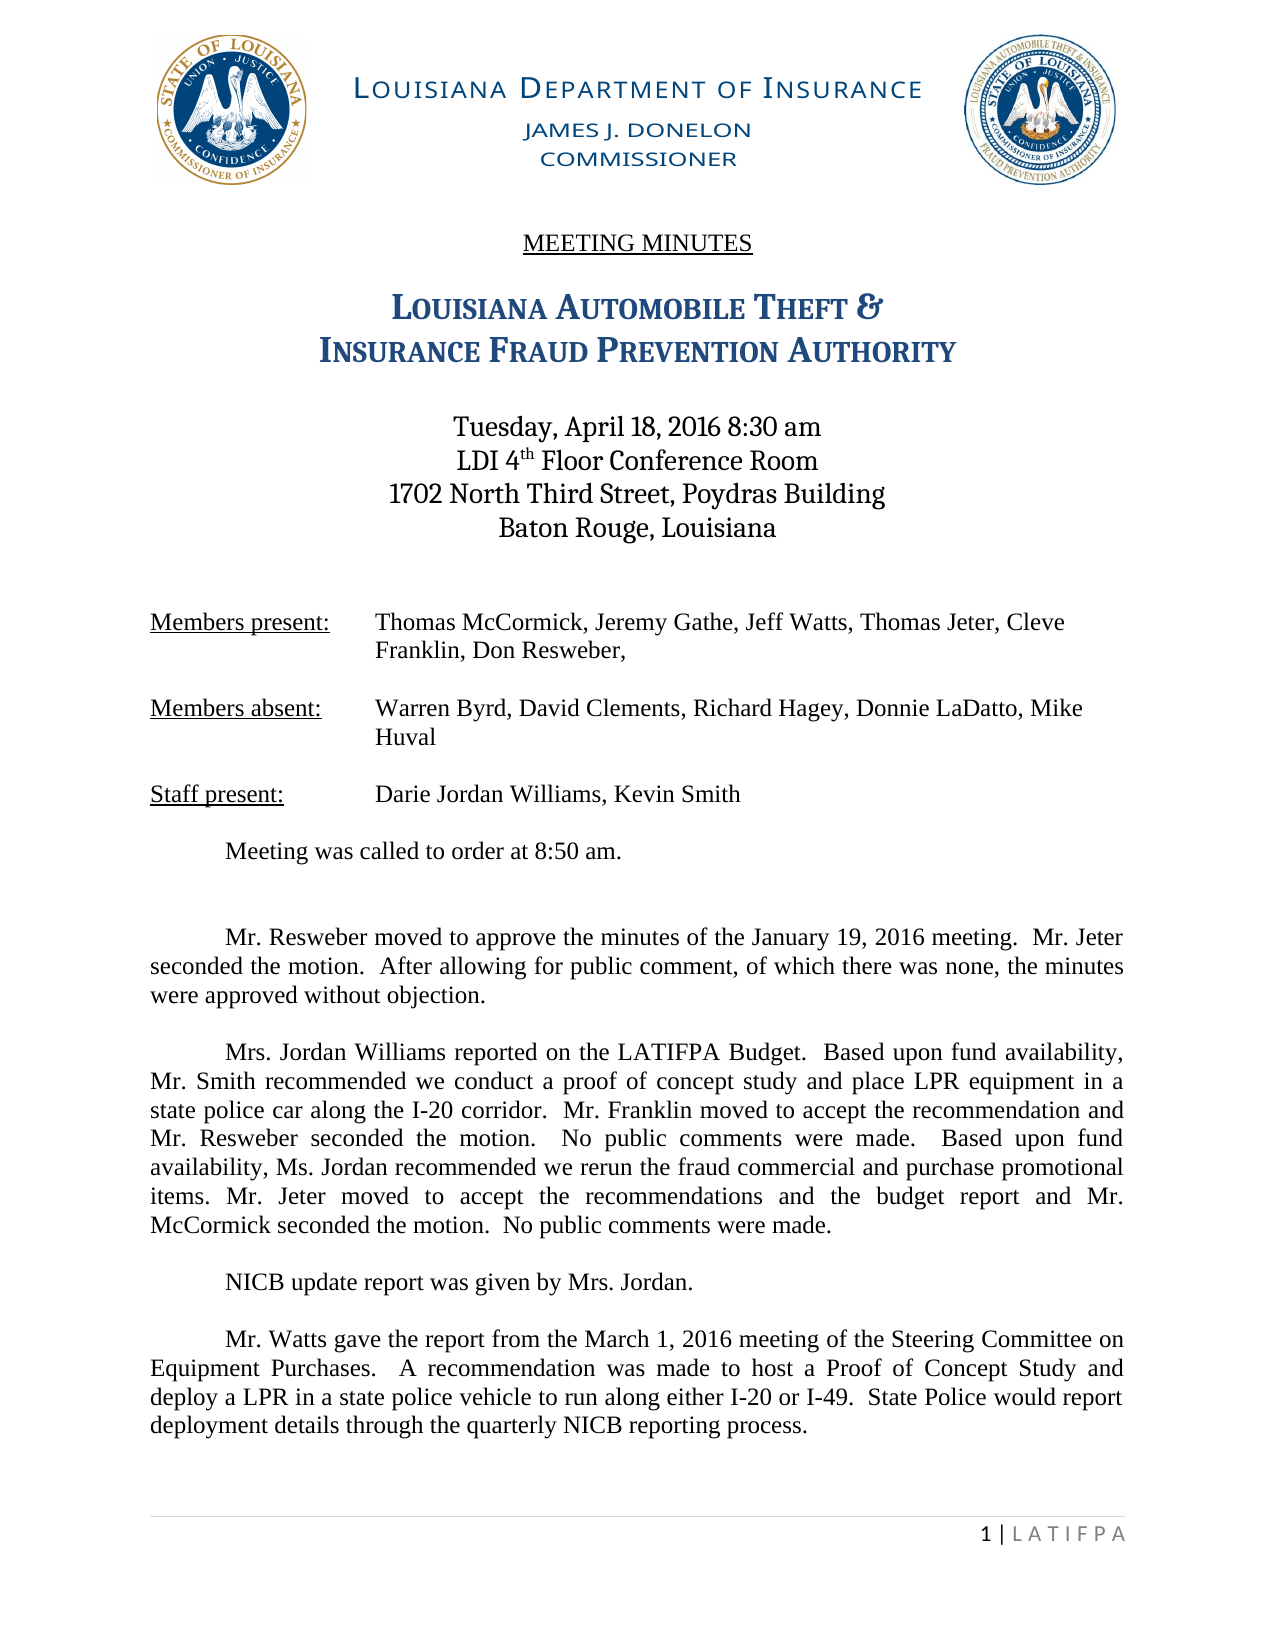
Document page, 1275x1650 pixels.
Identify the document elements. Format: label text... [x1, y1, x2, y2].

text LDI 4th Floor Conference Room [150, 444, 1125, 477]
text Members present: Thomas McCormick, Jeremy Gathe, Jeff Watts, Thomas Jeter, Cleve Franklin, Don Resweber, [150, 607, 1125, 664]
text MEETING MINUTES [150, 228, 1125, 257]
text Members absent: Warren Byrd, David Clements, Richard Hagey, Donnie LaDatto, Mike Huval [150, 693, 1125, 751]
text Mrs. Jordan Williams reported on the LATIFPA Budget. Based upon fund availability, Mr. Smith recommended we conduct a proof of concept study and place LPR equipment in a state police car along the I-20 corridor. Mr. Franklin moved to accept the recommendation and Mr. Resweber seconded the motion. No public comments were made. Based upon fund availability, Ms. Jordan recommended we rerun the fraud commercial and purchase promotional items. Mr. Jeter moved to accept the recommendations and the budget report and Mr. McCormick seconded the motion. No public comments were made. [150, 1037, 1125, 1238]
text Mr. Resweber moved to approve the minutes of the January 19, 2016 meeting. Mr. Jeter seconded the motion. After allowing for public comment, of which there was none, the minutes were approved without objection. [150, 922, 1125, 1008]
subtitle Insurance Fraud Prevention Authority [150, 329, 1125, 372]
text Baton Rouge, Louisiana [150, 511, 1125, 544]
text 1702 North Third Street, Poydras Building [150, 477, 1125, 511]
text Staff present: Darie Jordan Williams, Kevin Smith [150, 779, 1125, 808]
picture [157, 35, 307, 185]
text NICB update report was given by Mrs. Jordan. [150, 1267, 1125, 1295]
text Meeting was called to order at 8:50 am. [150, 836, 1125, 865]
text Mr. Watts gave the report from the March 1, 2016 meeting of the Steering Committee on Equipment Purchases. A recommendation was made to host a Proof of Concept Study and deploy a LPR in a state police vehicle to run along either I-20 or I-49. State Police would report deployment details through the quarterly NICB reporting process. [150, 1324, 1125, 1439]
picture [964, 34, 1116, 185]
subtitle Louisiana Automobile Theft & [150, 286, 1125, 329]
text Tuesday, April 18, 2016 8:30 am [150, 410, 1125, 444]
